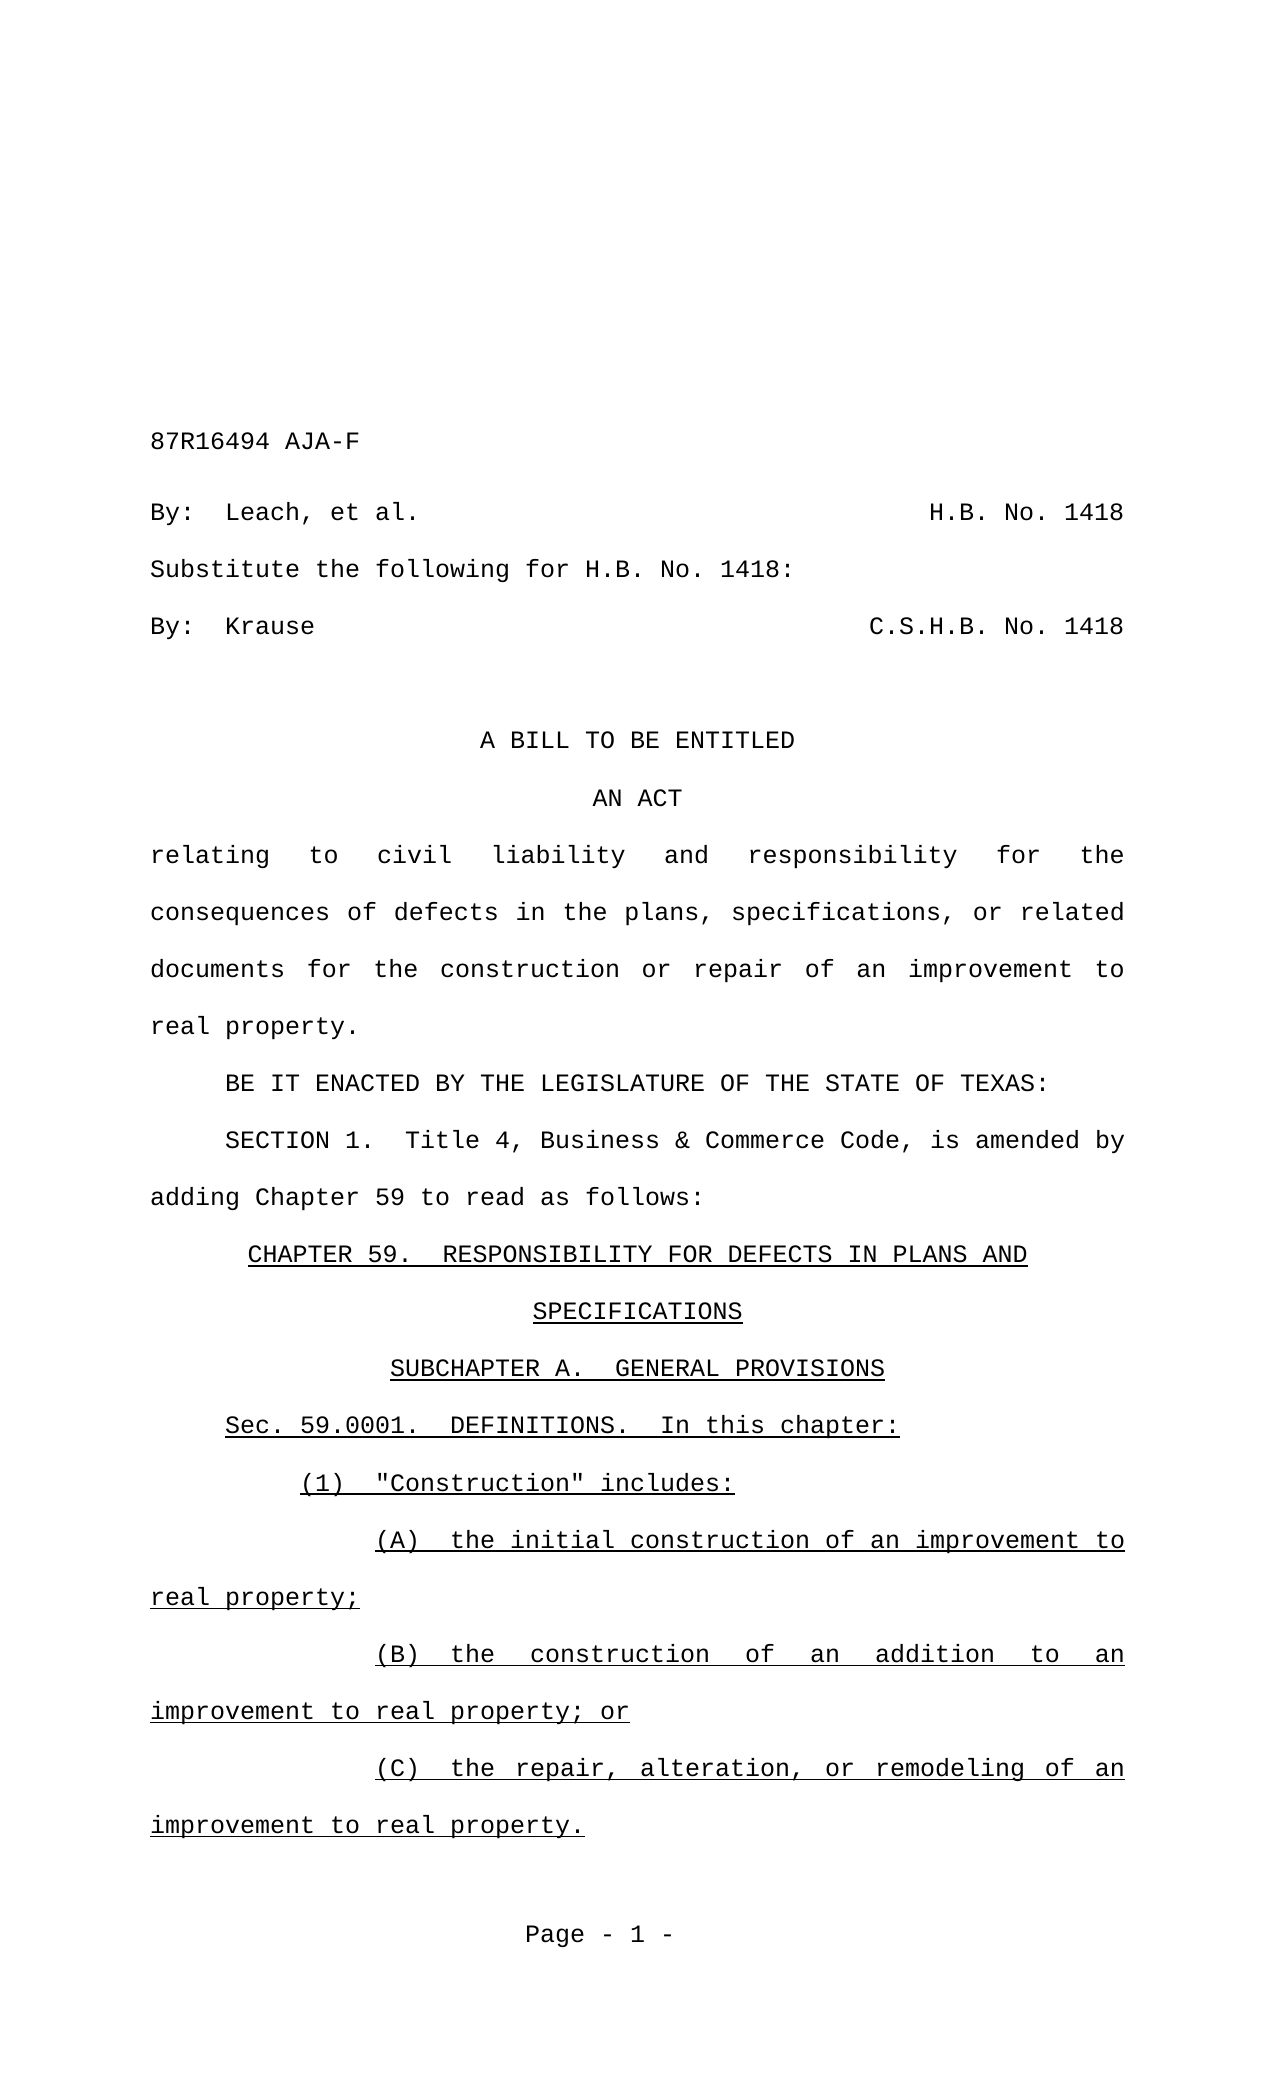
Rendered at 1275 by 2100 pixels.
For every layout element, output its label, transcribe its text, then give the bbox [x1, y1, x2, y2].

text CHAPTER 59. RESPONSIBILITY FOR DEFECTS IN PLANS AND SPECIFICATIONS [150, 1242, 1125, 1327]
text By: Leach, et al. H.B. No. 1418 [150, 499, 1125, 528]
text SUBCHAPTER A. GENERAL PROVISIONS [150, 1356, 1125, 1384]
text Sec. 59.0001. DEFINITIONS. In this chapter: [150, 1413, 1125, 1441]
text (B) the construction of an addition to an improvement to real property; or [150, 1641, 1125, 1727]
text SECTION 1. Title 4, Business & Commerce Code, is amended by adding Chapter 59 to read as follows: [150, 1127, 1125, 1213]
text AN ACT [150, 785, 1125, 813]
text relating to civil liability and responsibility for the consequences of defects in the plans, specifications, or related documents for the construction or repair of an improvement to real property. [150, 842, 1125, 1042]
text (C) the repair, alteration, or remodeling of an improvement to real property. [150, 1755, 1125, 1841]
text 87R16494 AJA-F [150, 428, 1125, 457]
text By: Krause C.S.H.B. No. 1418 [150, 614, 1125, 642]
text (1) "Construction" includes: [150, 1470, 1125, 1498]
text (A) the initial construction of an improvement to real property; [150, 1527, 1125, 1613]
text A BILL TO BE ENTITLED [150, 728, 1125, 756]
text BE IT ENACTED BY THE LEGISLATURE OF THE STATE OF TEXAS: [150, 1070, 1125, 1099]
text Substitute the following for H.B. No. 1418: [150, 557, 1125, 585]
